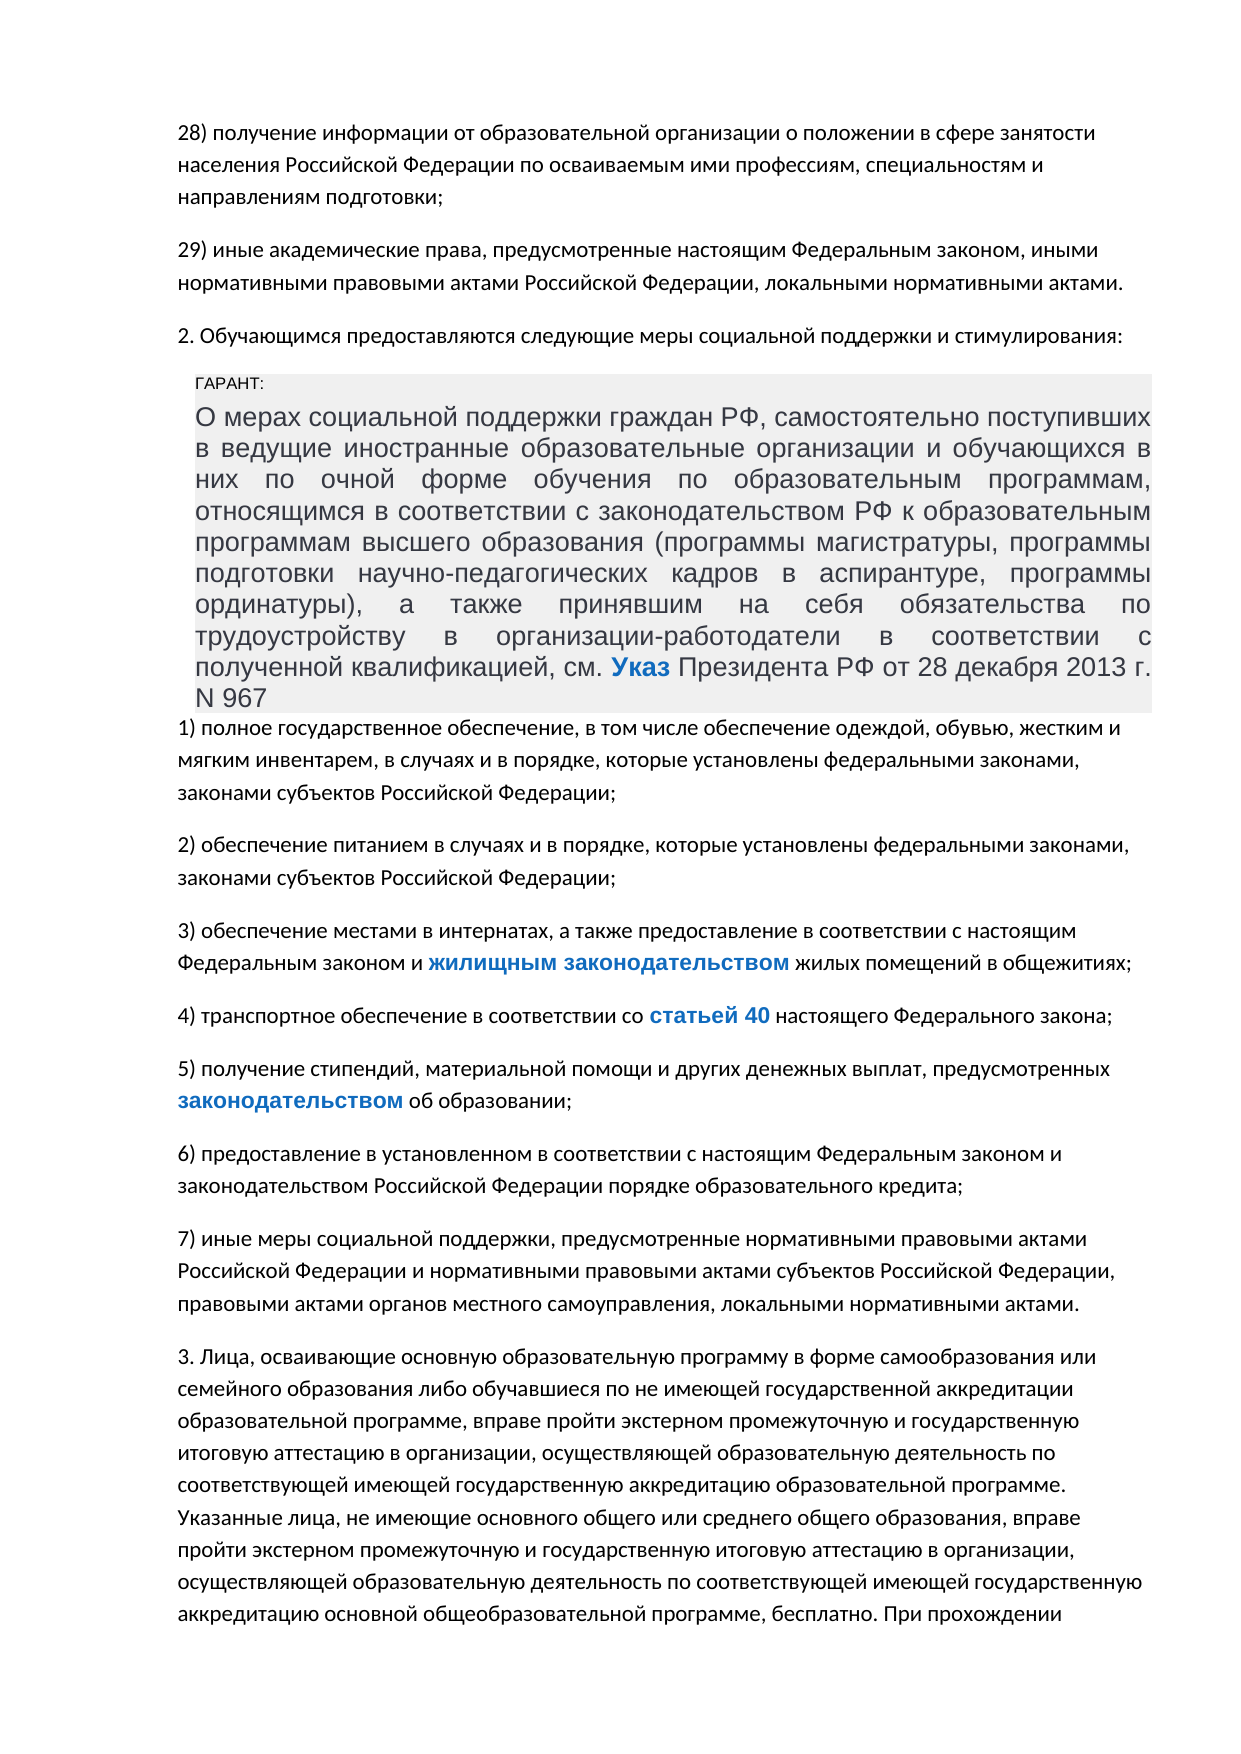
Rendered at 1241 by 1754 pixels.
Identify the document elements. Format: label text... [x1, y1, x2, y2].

text 2) обеспечение питанием в случаях и в порядке, которые установлены федеральными законами, законами субъектов Российской Федерации; [177, 831, 1152, 891]
text О мерах социальной поддержки граждан РФ, самостоятельно поступивших в ведущие иностранные образовательные организации и обучающихся в них по очной форме обучения по образовательным программам, относящимся в соответствии с законодательством РФ к образовательным программам высшего образования (программы магистратуры, программы подготовки научно-педагогических кадров в аспирантуре, программы ординатуры), а также принявшим на себя обязательства по трудоустройству в организации-работодатели в соответствии с полученной квалификацией, см. Указ Президента РФ от 28 декабря 2013 г. N 967 [195, 401, 1152, 713]
text 7) иные меры социальной поддержки, предусмотренные нормативными правовыми актами Российской Федерации и нормативными правовыми актами субъектов Российской Федерации, правовыми актами органов местного самоуправления, локальными нормативными актами. [177, 1224, 1152, 1317]
text 1) полное государственное обеспечение, в том числе обеспечение одеждой, обувью, жестким и мягким инвентарем, в случаях и в порядке, которые установлены федеральными законами, законами субъектов Российской Федерации; [177, 713, 1152, 806]
text 6) предоставление в установленном в соответствии с настоящим Федеральным законом и законодательством Российской Федерации порядке образовательного кредита; [177, 1139, 1152, 1199]
text 5) получение стипендий, материальной помощи и других денежных выплат, предусмотренных законодательством об образовании; [177, 1054, 1152, 1114]
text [177, 1342, 1152, 1627]
text 3) обеспечение местами в интернатах, а также предоставление в соответствии с настоящим Федеральным законом и жилищным законодательством жилых помещений в общежитиях; [177, 916, 1152, 976]
text 28) получение информации от образовательной организации о положении в сфере занятости населения Российской Федерации по осваиваемым ими профессиям, специальностям и направлениям подготовки; [177, 118, 1152, 211]
text ГАРАНТ: [195, 374, 1152, 393]
text 29) иные академические права, предусмотренные настоящим Федеральным законом, иными нормативными правовыми актами Российской Федерации, локальными нормативными актами. [177, 236, 1152, 296]
text 2. Обучающимся предоставляются следующие меры социальной поддержки и стимулирования: [177, 321, 1152, 349]
text 4) транспортное обеспечение в соответствии со статьей 40 настоящего Федерального закона; [177, 1001, 1152, 1029]
